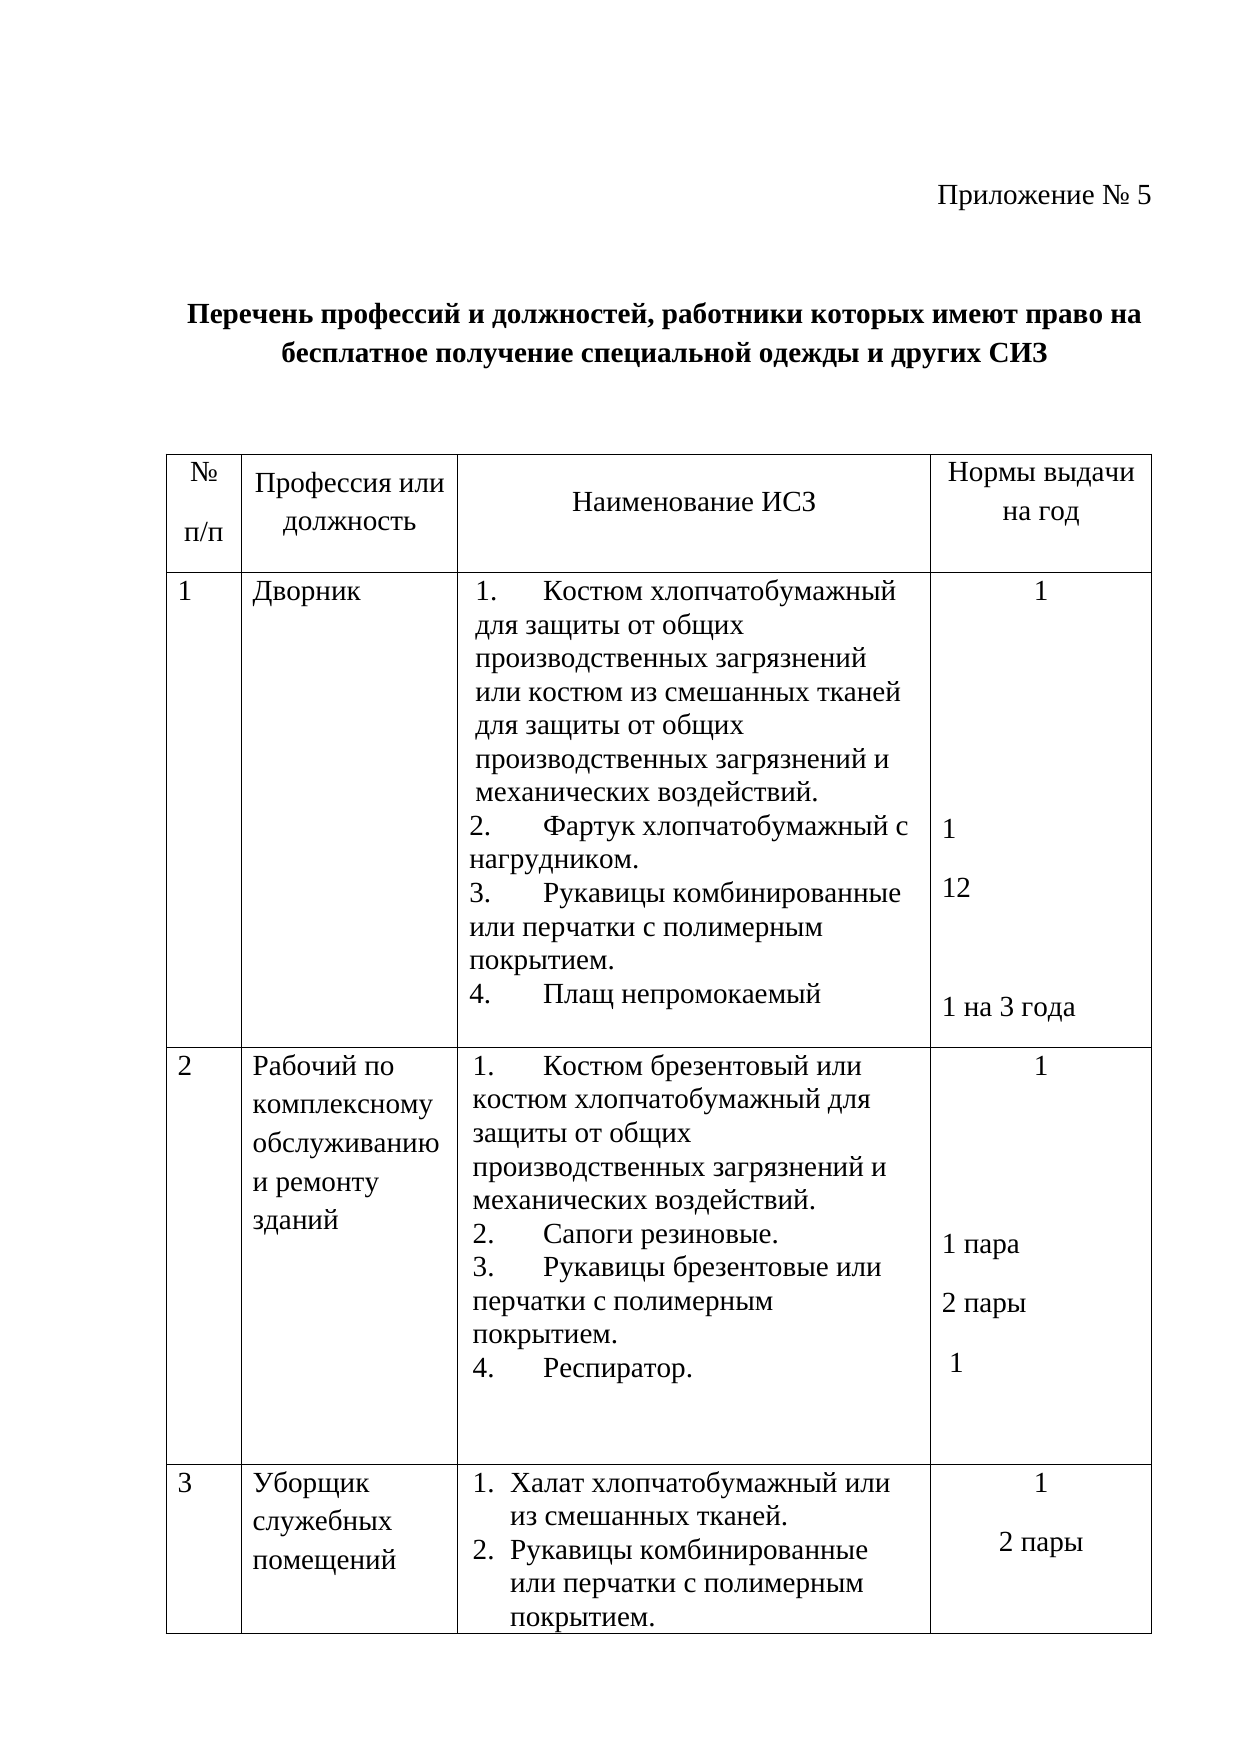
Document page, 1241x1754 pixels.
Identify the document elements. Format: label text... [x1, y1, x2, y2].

table_cell Дворник [242, 573, 457, 1047]
text Приложение № 5 [177, 177, 1152, 211]
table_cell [242, 1465, 457, 1632]
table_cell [458, 1465, 930, 1632]
table_header Профессия или должность [242, 455, 457, 572]
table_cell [931, 1465, 1151, 1632]
table_cell Костюм хлопчатобумажный для защиты от общих производственных загрязнений или костюм из смешанных тканей для защиты от общих производственных загрязнений и механических воздействий. Фартук хлопчатобумажный с нагрудником. Рукавицы комбинированные или перчатки с полимерным покрытием. Плащ непромокаемый [458, 573, 930, 1047]
table_cell 1 1 12 1 на 3 года [931, 573, 1151, 1047]
table_cell 1 [167, 573, 241, 1047]
table_cell 2 [167, 1048, 241, 1464]
table_header Наименование ИСЗ [458, 455, 930, 572]
table_header № п/п [167, 455, 241, 572]
table_cell Рабочий по комплексному обслуживанию и ремонту зданий [242, 1048, 457, 1464]
table_cell Костюм брезентовый или костюм хлопчатобумажный для защиты от общих производственных загрязнений и механических воздействий. Сапоги резиновые. Рукавицы брезентовые или перчатки с полимерным покрытием. Респиратор. [458, 1048, 930, 1464]
table_cell 3 [167, 1465, 241, 1632]
text Перечень профессий и должностей, работники которых имеют право на бесплатное получение специальной одежды и других СИЗ [177, 296, 1152, 368]
table_header Нормы выдачи на год [931, 455, 1151, 572]
table_cell 1 1 пара 2 пары 1 [931, 1048, 1151, 1464]
